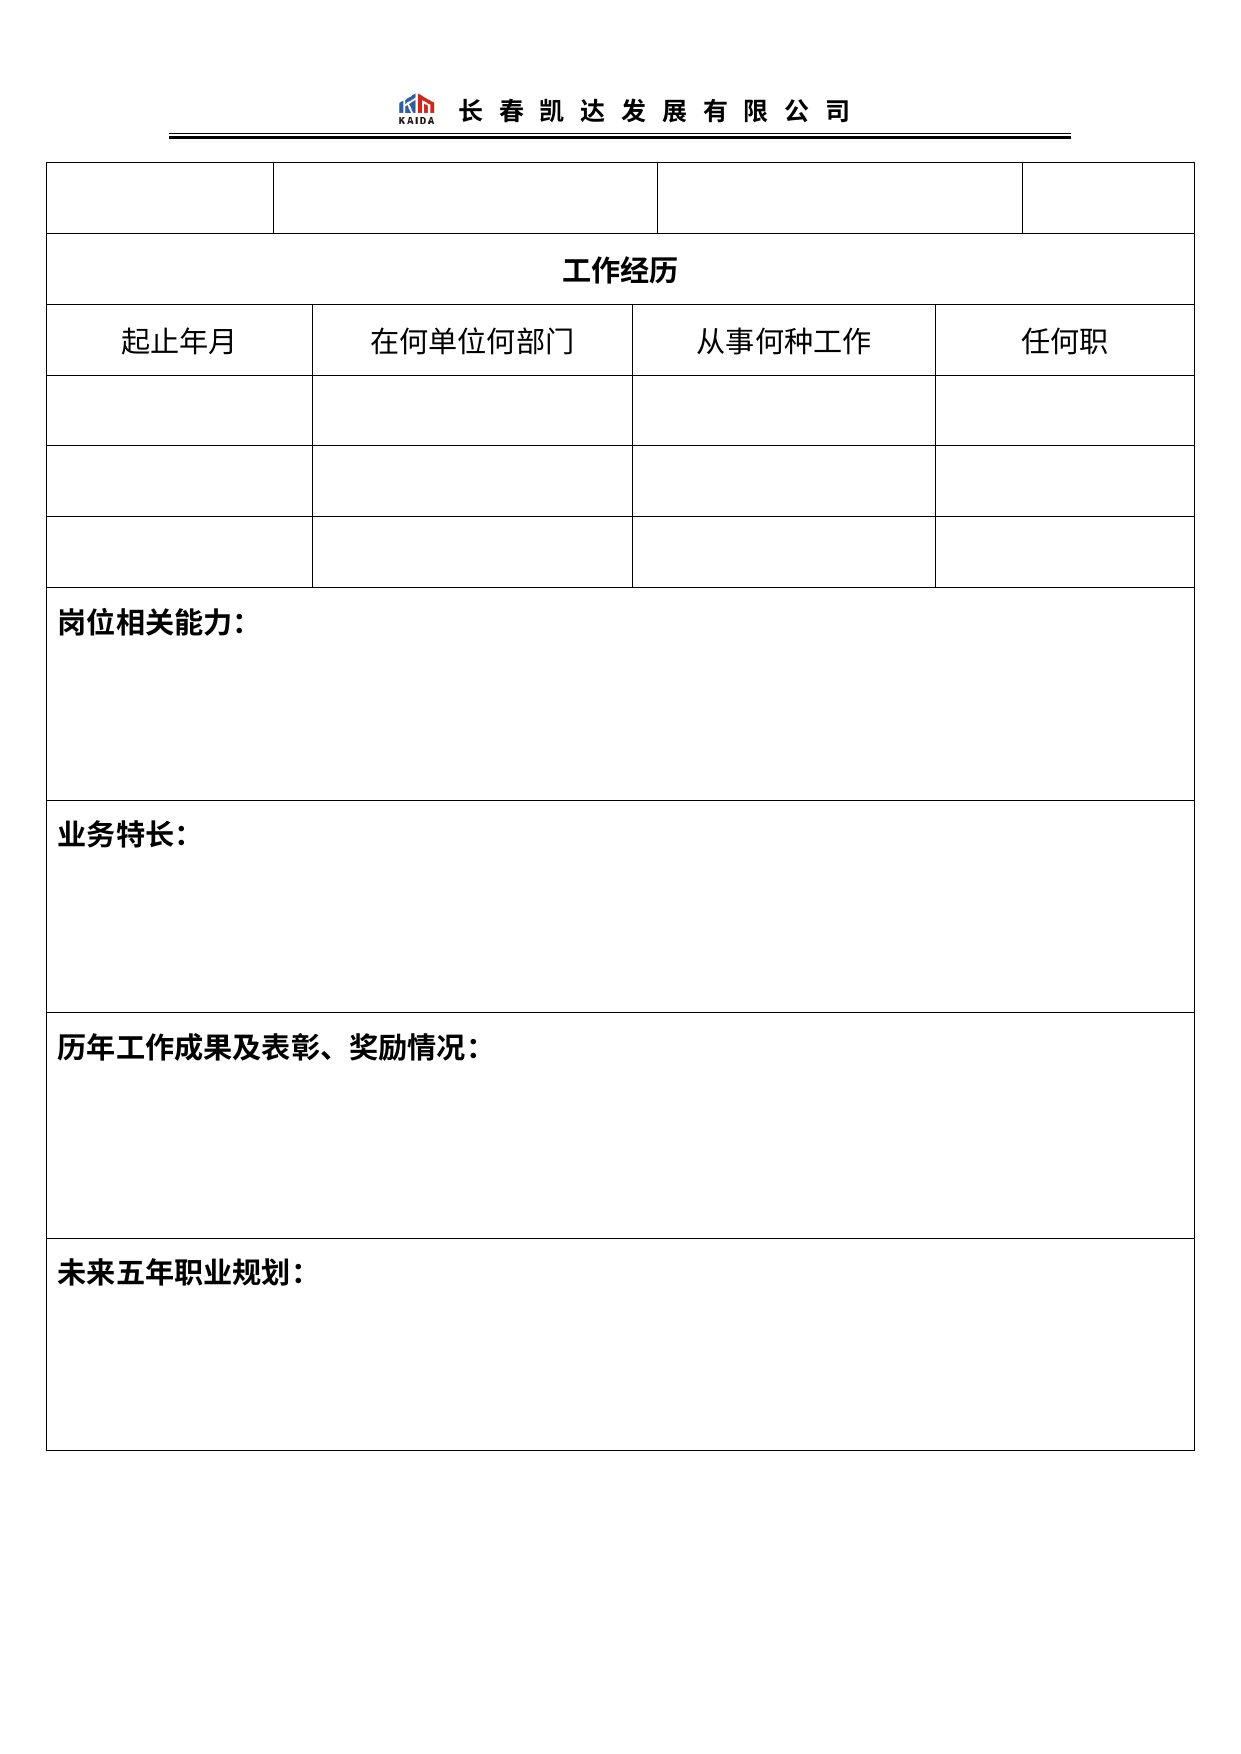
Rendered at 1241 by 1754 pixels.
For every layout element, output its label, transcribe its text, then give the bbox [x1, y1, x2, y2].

table_cell 从事何种工作 [633, 305, 935, 374]
table_cell [1023, 163, 1194, 233]
table_cell 任何职 [936, 305, 1194, 374]
table_cell [936, 376, 1194, 445]
table_cell 未来五年职业规划： [47, 1239, 1194, 1450]
table_cell [47, 517, 312, 587]
table_cell 历年工作成果及表彰、奖励情况： [47, 1013, 1194, 1238]
table_cell 工作经历 [47, 234, 1194, 304]
table_cell [47, 446, 312, 516]
table_cell [936, 517, 1194, 587]
picture [396, 91, 436, 128]
table_cell [313, 446, 632, 516]
table_cell [313, 376, 632, 445]
table_cell [274, 163, 657, 233]
table_cell [313, 517, 632, 587]
table_cell 在何单位何部门 [313, 305, 632, 374]
table_cell 起止年月 [47, 305, 312, 374]
table_cell [47, 376, 312, 445]
table_cell 岗位相关能力： [47, 588, 1194, 799]
table_cell [633, 376, 935, 445]
table_cell [47, 163, 273, 233]
table_cell 业务特长： [47, 801, 1194, 1012]
table_cell [936, 446, 1194, 516]
table_cell [633, 517, 935, 587]
table_cell [633, 446, 935, 516]
table_cell [658, 163, 1022, 233]
